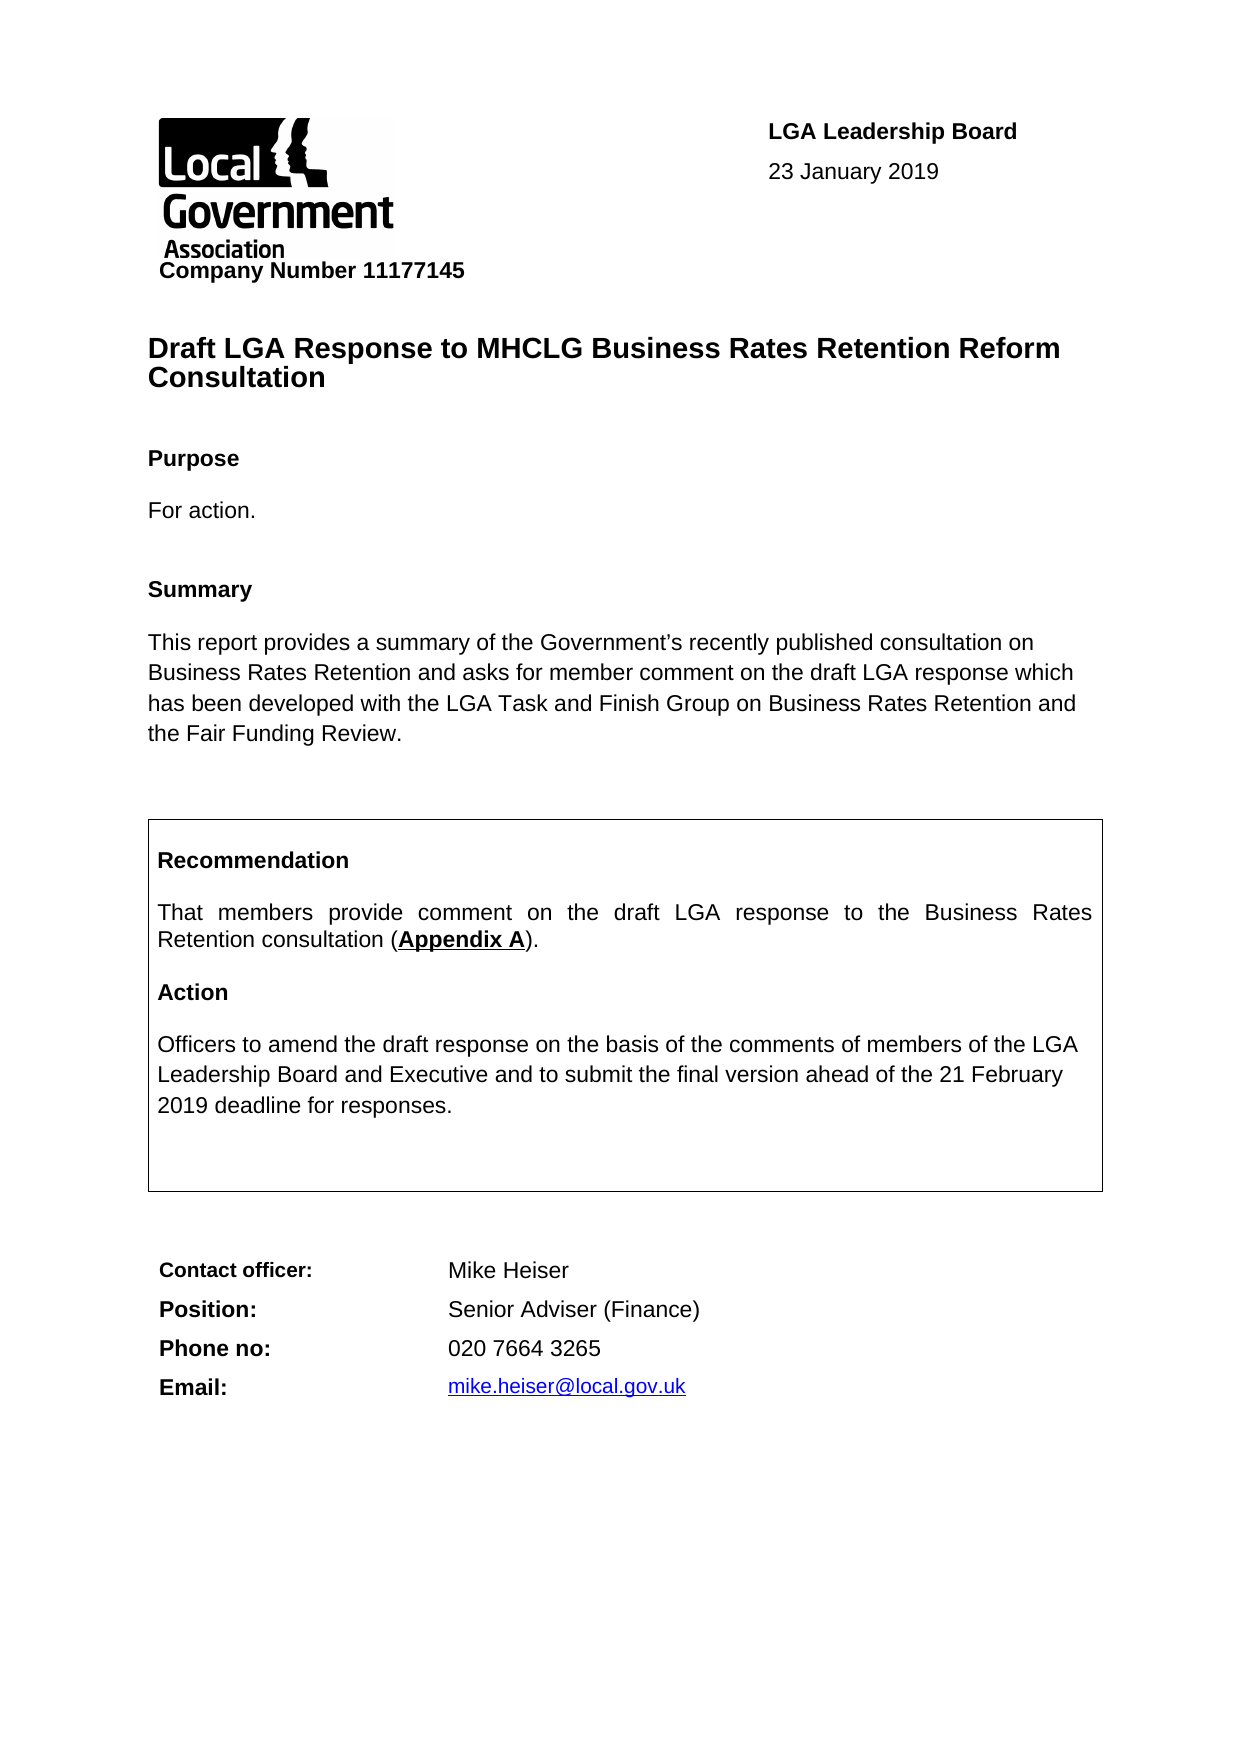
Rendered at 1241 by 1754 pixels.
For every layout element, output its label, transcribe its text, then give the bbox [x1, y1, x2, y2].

title This report provides a summary of the Government’s recently published consultation on Business Rates Retention and asks for member comment on the draft LGA response which has been developed with the LGA Task and Finish Group on Business Rates Retention and the Fair Funding Review. [148, 629, 1092, 746]
table_header Mike Heiser [437, 1245, 1093, 1284]
picture [158, 118, 394, 258]
table_cell Phone no: [148, 1323, 437, 1361]
table_header Recommendation That members provide comment on the draft LGA response to the Business Rates Retention consultation (Appendix A). Action Officers to amend the draft response on the basis of the comments of members of the LGA Leadership Board and Executive and to submit the final version ahead of the 21 February 2019 deadline for responses. [149, 820, 1102, 1191]
text For action. [148, 497, 1092, 524]
table_cell Senior Adviser (Finance) [437, 1284, 1093, 1323]
table_cell Position: [148, 1284, 437, 1323]
table_cell 020 7664 3265 [437, 1323, 1093, 1361]
table_cell Email: [148, 1361, 437, 1414]
table_header Contact officer: [148, 1245, 437, 1284]
text Summary [148, 576, 1092, 603]
table_cell mike.heiser@local.gov.uk [437, 1361, 1093, 1414]
text Purpose [148, 444, 1092, 471]
subtitle Draft LGA Response to MHCLG Business Rates Retention Reform Consultation [148, 335, 1092, 393]
